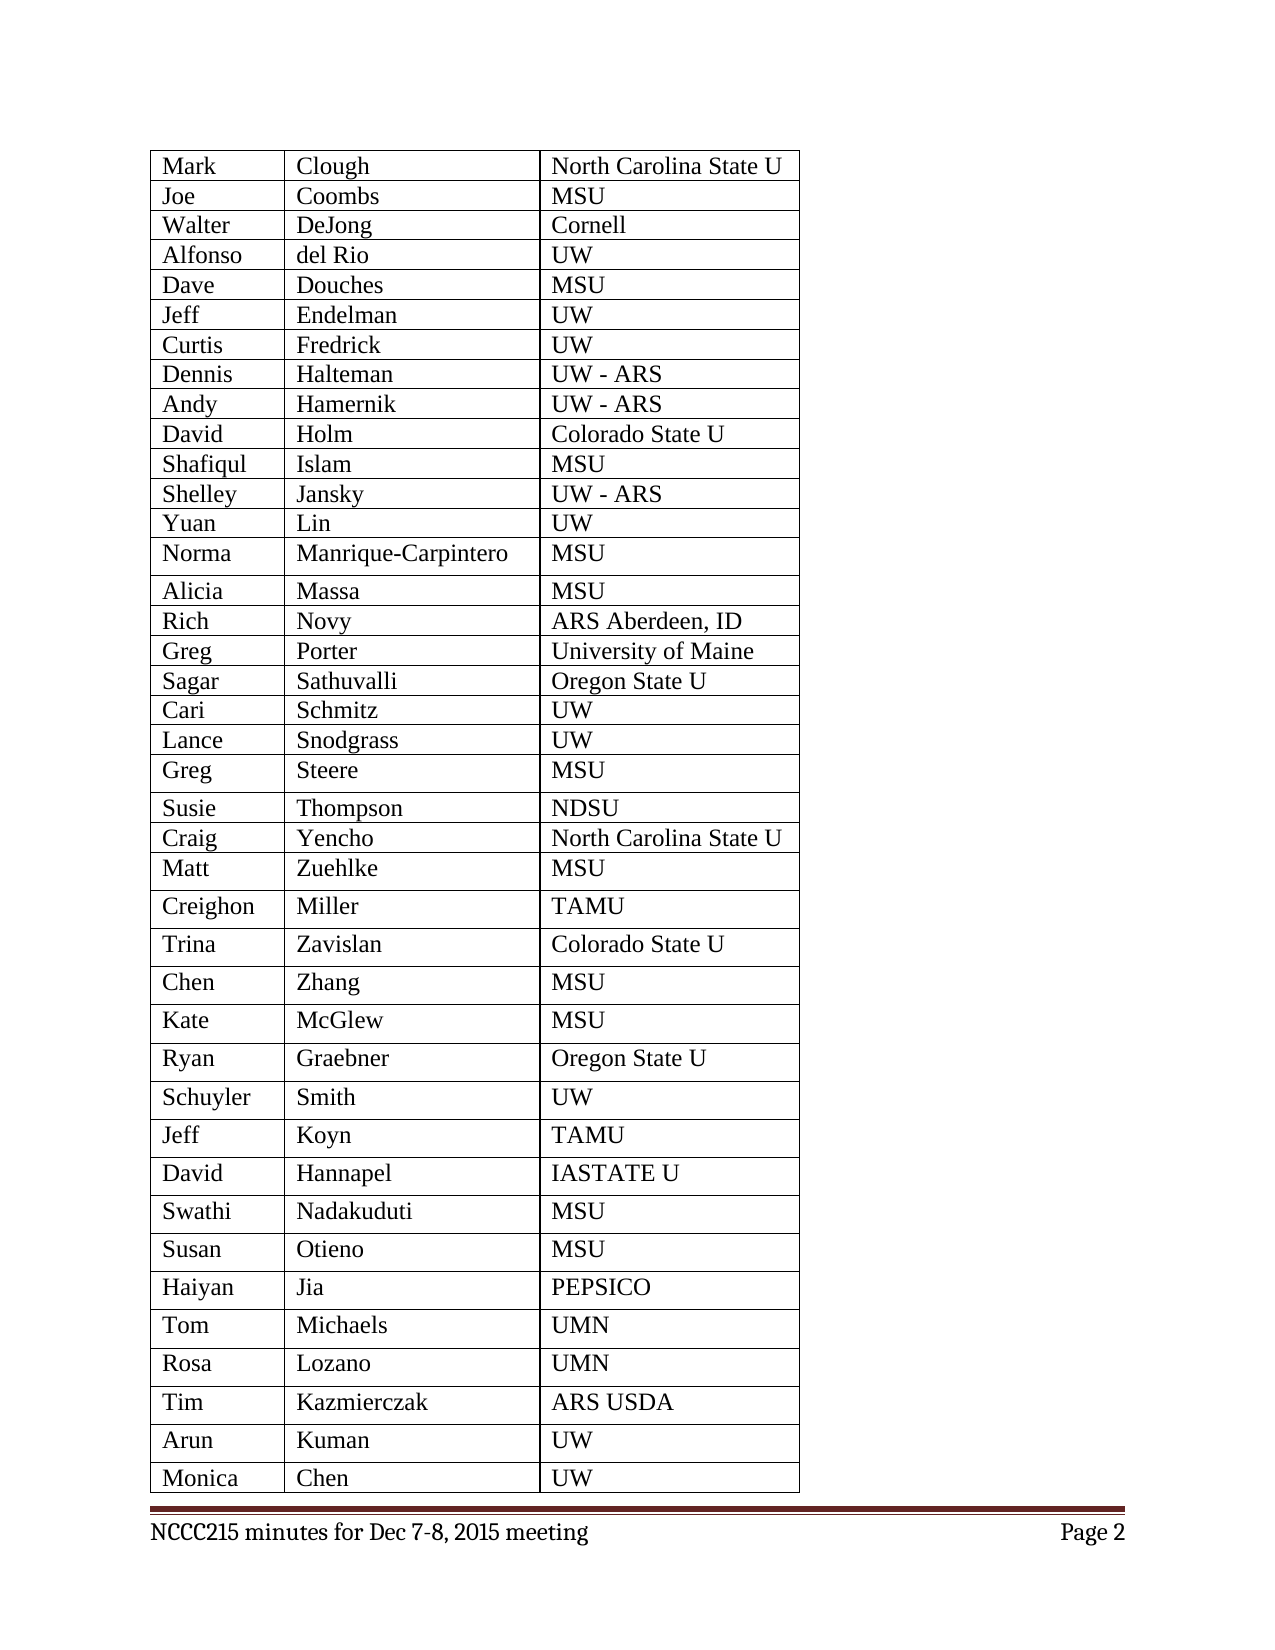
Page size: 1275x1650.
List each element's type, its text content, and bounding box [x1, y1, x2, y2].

table_cell UW [541, 725, 799, 754]
table_cell Greg [151, 755, 284, 792]
table_cell MSU [541, 270, 799, 299]
table_cell Jeff [151, 300, 284, 329]
table_cell Kate [151, 1005, 284, 1042]
table_cell Oregon State U [541, 666, 799, 694]
table_cell Douches [285, 270, 539, 299]
table_cell Michaels [285, 1310, 539, 1347]
table_cell Chen [285, 1463, 539, 1492]
table_cell UW - ARS [541, 479, 799, 507]
table_cell ARS Aberdeen, ID [541, 606, 799, 635]
table_cell Lance [151, 725, 284, 754]
table_cell UW - ARS [541, 360, 799, 388]
table_cell MSU [541, 1196, 799, 1233]
table_cell UMN [541, 1349, 799, 1386]
table_cell Andy [151, 389, 284, 418]
table_cell Snodgrass [285, 725, 539, 754]
table_cell IASTATE U [541, 1158, 799, 1195]
table_cell Trina [151, 929, 284, 966]
table_cell Zuehlke [285, 853, 539, 890]
table_cell Fredrick [285, 330, 539, 358]
table_cell UW [541, 509, 799, 537]
table_cell Steere [285, 755, 539, 792]
table_cell Colorado State U [541, 419, 799, 448]
table_cell del Rio [285, 240, 539, 269]
table_cell Shelley [151, 479, 284, 507]
table_cell Schmitz [285, 696, 539, 724]
table_cell Novy [285, 606, 539, 635]
table_cell TAMU [541, 891, 799, 928]
table_cell MSU [541, 449, 799, 478]
table_cell Walter [151, 211, 284, 239]
table_cell TAMU [541, 1120, 799, 1157]
table_cell Massa [285, 576, 539, 605]
table_cell Hannapel [285, 1158, 539, 1195]
table_cell Norma [151, 538, 284, 575]
table_cell MSU [541, 1005, 799, 1042]
table_cell Rosa [151, 1349, 284, 1386]
table_cell Sathuvalli [285, 666, 539, 694]
table_cell Lin [285, 509, 539, 537]
table_cell Greg [151, 636, 284, 665]
table_cell David [151, 1158, 284, 1195]
table_cell Rich [151, 606, 284, 635]
table_cell UW [541, 240, 799, 269]
table_cell North Carolina State U [541, 151, 799, 180]
table_cell Thompson [285, 793, 539, 822]
table_cell Creighon [151, 891, 284, 928]
table_cell Sagar [151, 666, 284, 694]
table_cell Zhang [285, 967, 539, 1004]
table_cell Smith [285, 1082, 539, 1119]
table_cell Mark [151, 151, 284, 180]
table_cell Dave [151, 270, 284, 299]
table_cell University of Maine [541, 636, 799, 665]
table_cell Susie [151, 793, 284, 822]
table_cell MSU [541, 576, 799, 605]
table_cell MSU [541, 755, 799, 792]
table_cell Halteman [285, 360, 539, 388]
table_cell Colorado State U [541, 929, 799, 966]
table_cell Yencho [285, 823, 539, 852]
table_cell Jeff [151, 1120, 284, 1157]
table_cell Tim [151, 1387, 284, 1424]
table_cell Cari [151, 696, 284, 724]
table_cell Oregon State U [541, 1044, 799, 1081]
table_cell DeJong [285, 211, 539, 239]
table_cell Swathi [151, 1196, 284, 1233]
table_cell North Carolina State U [541, 823, 799, 852]
table_cell Islam [285, 449, 539, 478]
table_cell Shafiqul [151, 449, 284, 478]
table_cell Matt [151, 853, 284, 890]
table_cell Porter [285, 636, 539, 665]
table_cell Ryan [151, 1044, 284, 1081]
table_cell Schuyler [151, 1082, 284, 1119]
table_cell Cornell [541, 211, 799, 239]
table_cell Haiyan [151, 1272, 284, 1309]
table_cell UW [541, 1463, 799, 1492]
table_cell Alicia [151, 576, 284, 605]
table_cell Joe [151, 181, 284, 209]
table_cell UW [541, 1425, 799, 1462]
table_cell ARS USDA [541, 1387, 799, 1424]
table_cell Graebner [285, 1044, 539, 1081]
table_cell Endelman [285, 300, 539, 329]
table_cell Miller [285, 891, 539, 928]
table_cell Susan [151, 1234, 284, 1271]
table_cell UW [541, 300, 799, 329]
table_cell UW [541, 330, 799, 358]
table_cell Kazmierczak [285, 1387, 539, 1424]
table_cell Hamernik [285, 389, 539, 418]
table_cell MSU [541, 853, 799, 890]
table_cell Yuan [151, 509, 284, 537]
table_cell UMN [541, 1310, 799, 1347]
table_cell Tom [151, 1310, 284, 1347]
table_cell MSU [541, 967, 799, 1004]
table_cell MSU [541, 538, 799, 575]
table_cell Chen [151, 967, 284, 1004]
table_cell David [151, 419, 284, 448]
table_cell Zavislan [285, 929, 539, 966]
table_cell Jansky [285, 479, 539, 507]
table_cell UW - ARS [541, 389, 799, 418]
table_cell Dennis [151, 360, 284, 388]
table_cell NDSU [541, 793, 799, 822]
table_cell UW [541, 1082, 799, 1119]
table_cell Koyn [285, 1120, 539, 1157]
table_cell Jia [285, 1272, 539, 1309]
table_cell Kuman [285, 1425, 539, 1462]
table_cell Monica [151, 1463, 284, 1492]
table_cell UW [541, 696, 799, 724]
table_cell McGlew [285, 1005, 539, 1042]
table_cell Coombs [285, 181, 539, 209]
table_cell Manrique-Carpintero [285, 538, 539, 575]
table_cell Craig [151, 823, 284, 852]
table_cell Arun [151, 1425, 284, 1462]
table_cell Otieno [285, 1234, 539, 1271]
table_cell Lozano [285, 1349, 539, 1386]
table_cell Curtis [151, 330, 284, 358]
table_cell Alfonso [151, 240, 284, 269]
table_cell MSU [541, 1234, 799, 1271]
table_cell PEPSICO [541, 1272, 799, 1309]
table_cell Holm [285, 419, 539, 448]
table_cell Clough [285, 151, 539, 180]
table_cell Nadakuduti [285, 1196, 539, 1233]
table_cell MSU [541, 181, 799, 209]
